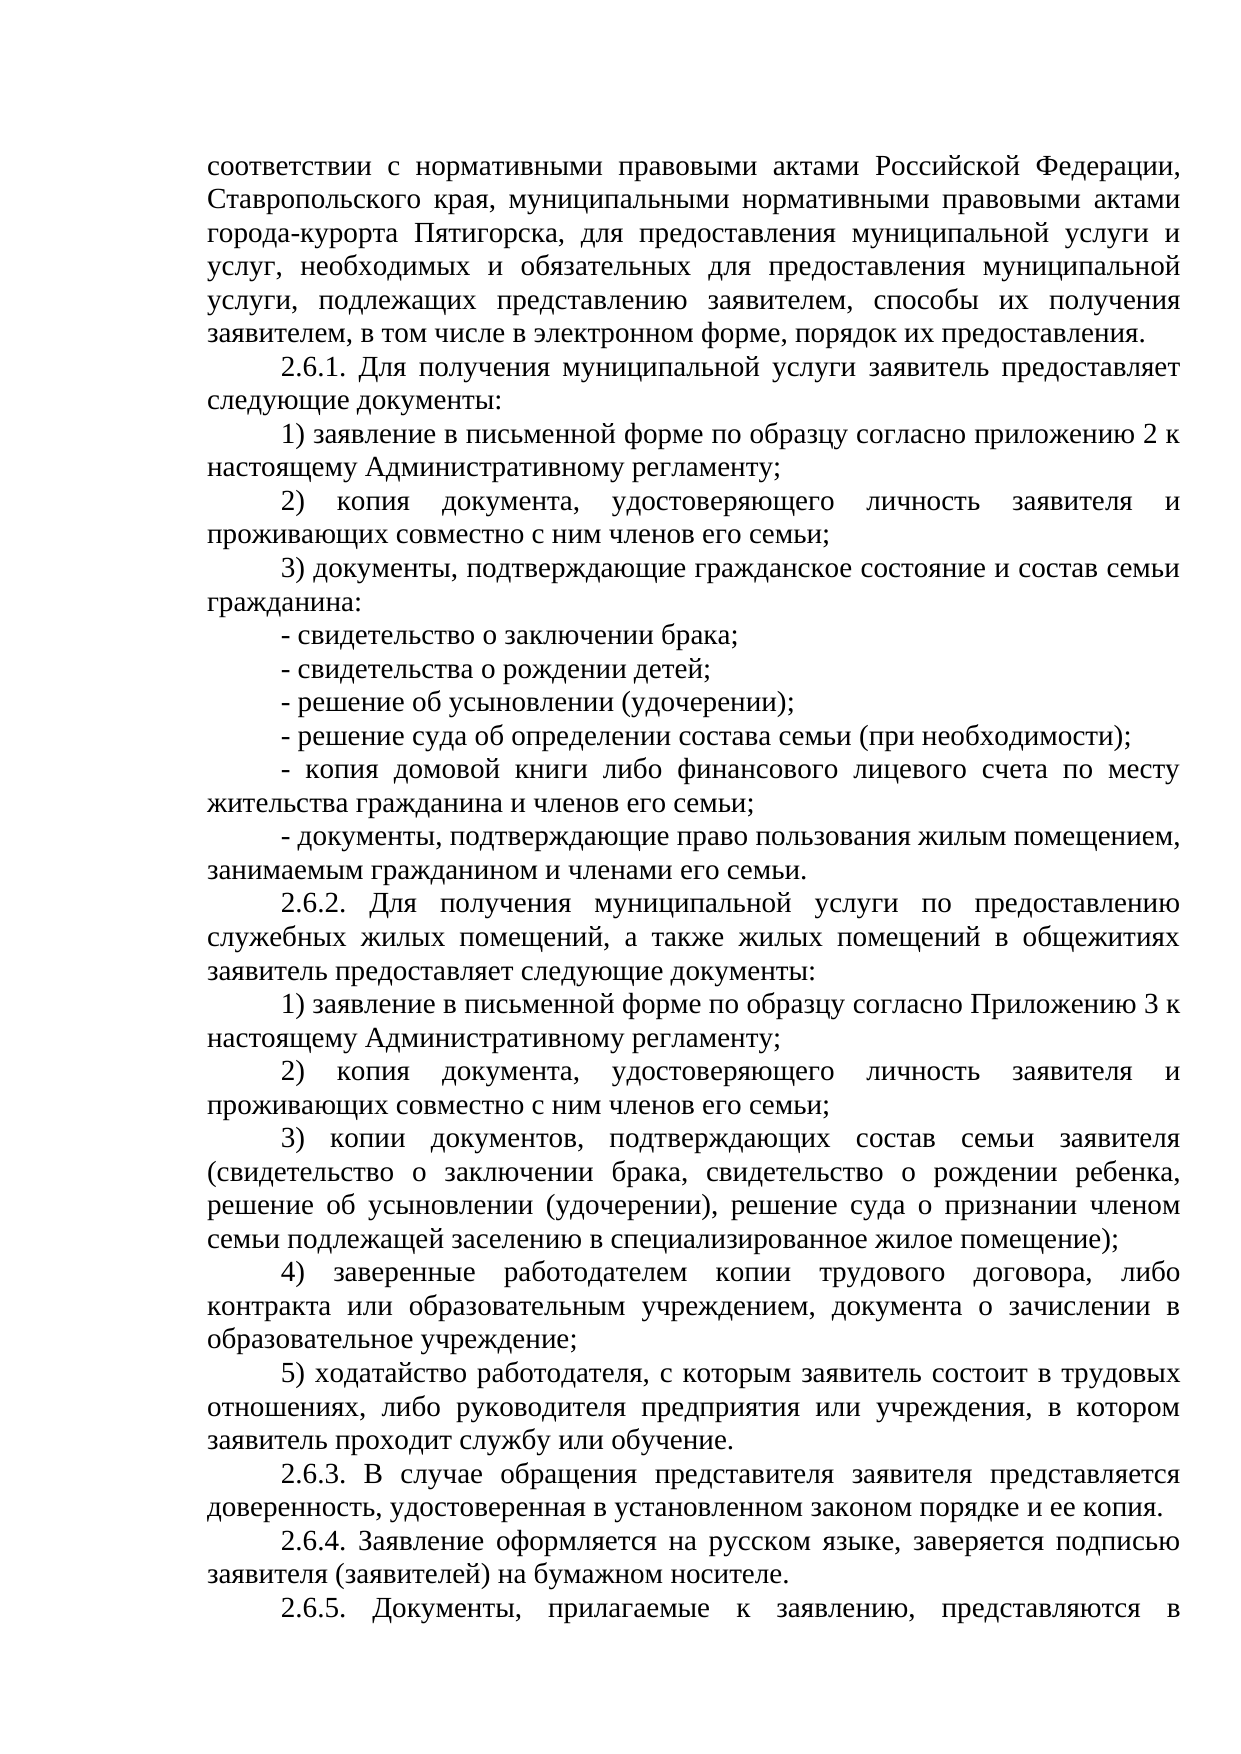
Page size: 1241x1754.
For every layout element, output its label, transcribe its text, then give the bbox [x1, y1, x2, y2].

text - решение об усыновлении (удочерении); [207, 684, 1181, 718]
text - копия домовой книги либо финансового лицевого счета по месту жительства гражданина и членов его семьи; [207, 751, 1181, 818]
text 2.6.2. Для получения муниципальной услуги по предоставлению служебных жилых помещений, а также жилых помещений в общежитиях заявитель предоставляет следующие документы: [207, 886, 1181, 986]
text 3) копии документов, подтверждающих состав семьи заявителя (свидетельство о заключении брака, свидетельство о рождении ребенка, решение об усыновлении (удочерении), решение суда о признании членом семьи подлежащей заселению в специализированное жилое помещение); [207, 1120, 1181, 1254]
text - свидетельства о рождении детей; [207, 651, 1181, 684]
text 2) копия документа, удостоверяющего личность заявителя и проживающих совместно с ним членов его семьи; [207, 1053, 1181, 1120]
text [207, 1590, 1181, 1623]
text 2.6.3. В случае обращения представителя заявителя представляется доверенность, удостоверенная в установленном законом порядке и ее копия. [207, 1456, 1181, 1523]
text 2.6.4. Заявление оформляется на русском языке, заверяется подписью заявителя (заявителей) на бумажном носителе. [207, 1523, 1181, 1590]
text 2.6.1. Для получения муниципальной услуги заявитель предоставляет следующие документы: [207, 349, 1181, 416]
text 5) ходатайство работодателя, с которым заявитель состоит в трудовых отношениях, либо руководителя предприятия или учреждения, в котором заявитель проходит службу или обучение. [207, 1355, 1181, 1456]
text 4) заверенные работодателем копии трудового договора, либо контракта или образовательным учреждением, документа о зачислении в образовательное учреждение; [207, 1254, 1181, 1355]
text - решение суда об определении состава семьи (при необходимости); [207, 718, 1181, 751]
text - документы, подтверждающие право пользования жилым помещением, занимаемым гражданином и членами его семьи. [207, 818, 1181, 886]
text 2) копия документа, удостоверяющего личность заявителя и проживающих совместно с ним членов его семьи; [207, 483, 1181, 550]
text 3) документы, подтверждающие гражданское состояние и состав семьи гражданина: [207, 550, 1181, 617]
text 1) заявление в письменной форме по образцу согласно Приложению 3 к настоящему Административному регламенту; [207, 986, 1181, 1053]
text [207, 148, 1181, 349]
text 1) заявление в письменной форме по образцу согласно приложению 2 к настоящему Административному регламенту; [207, 416, 1181, 483]
text - свидетельство о заключении брака; [207, 617, 1181, 651]
